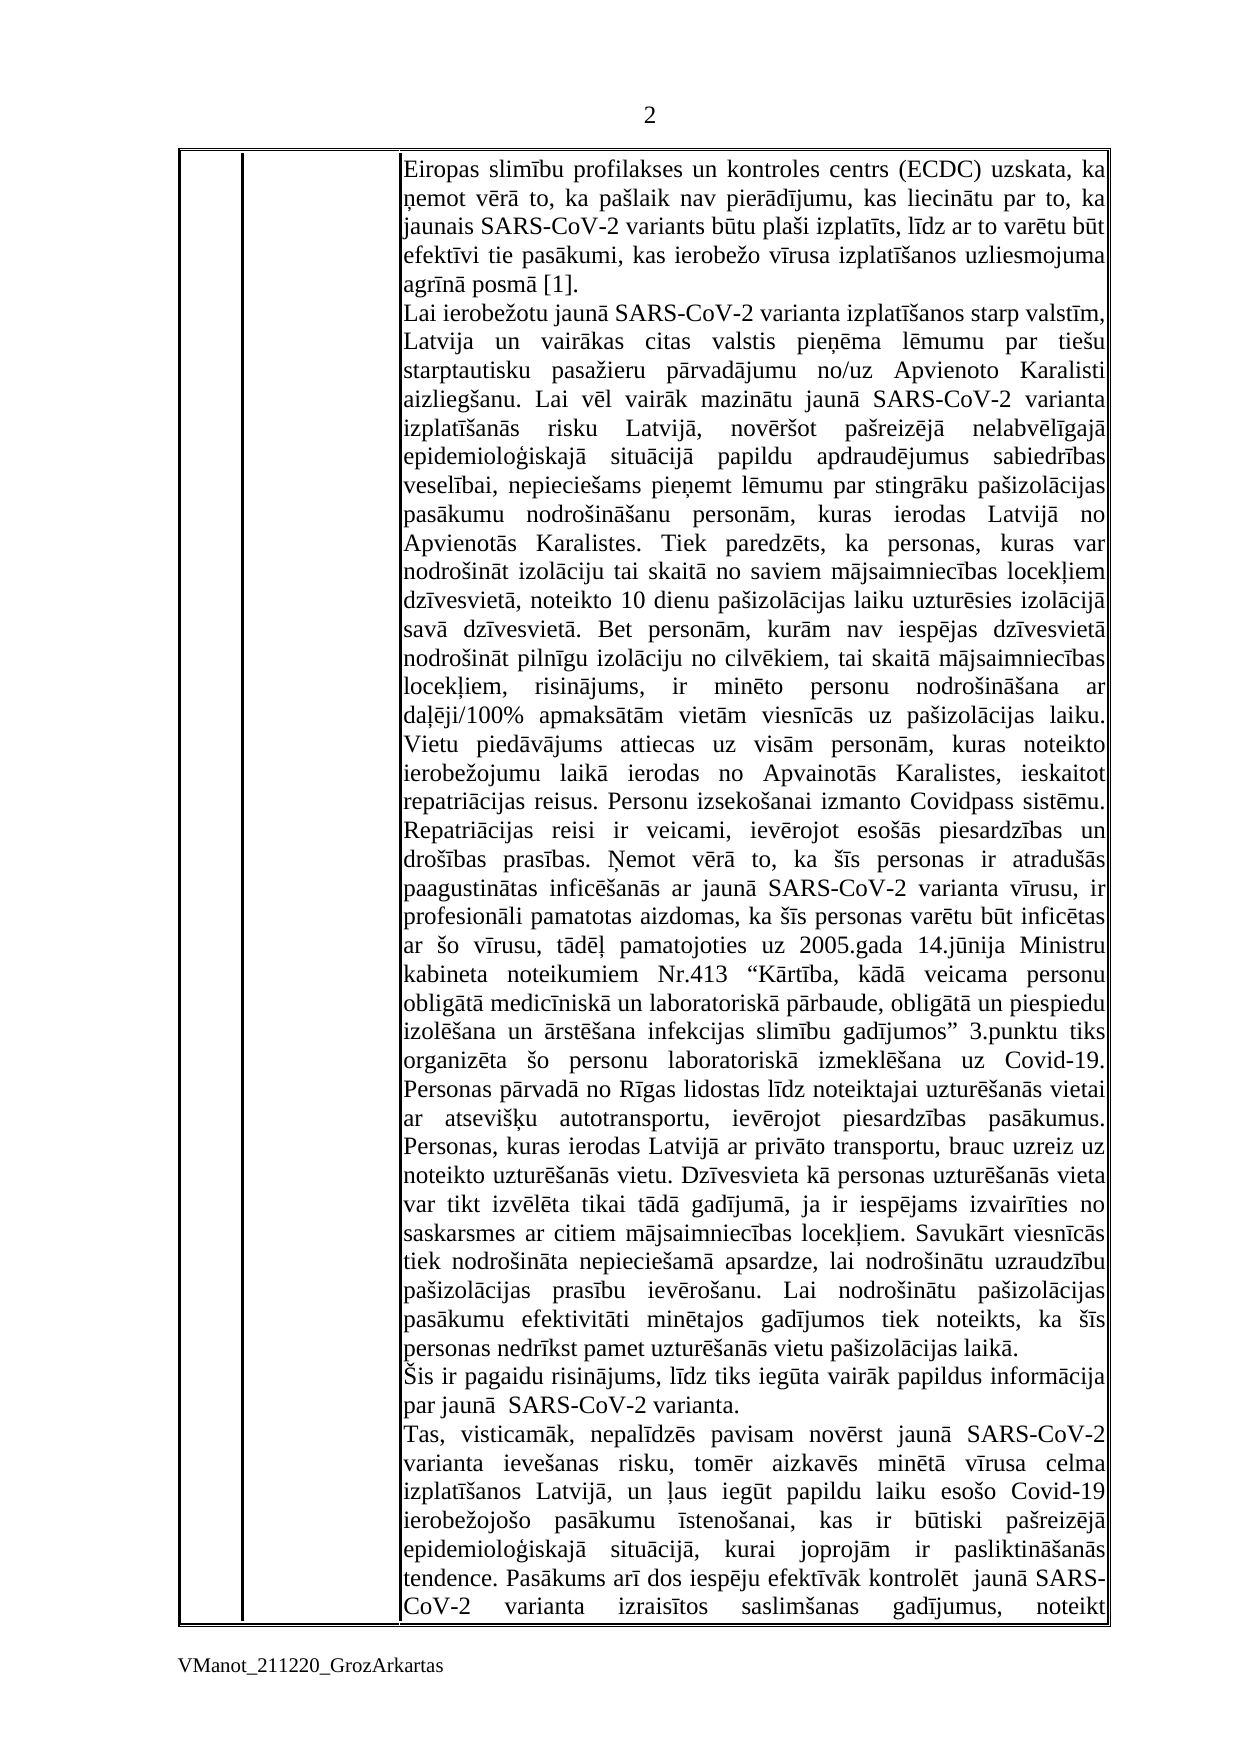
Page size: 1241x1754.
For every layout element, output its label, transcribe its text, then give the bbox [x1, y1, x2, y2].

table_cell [242, 149, 400, 1623]
table_cell 2. [181, 151, 242, 1623]
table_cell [400, 151, 1107, 1623]
